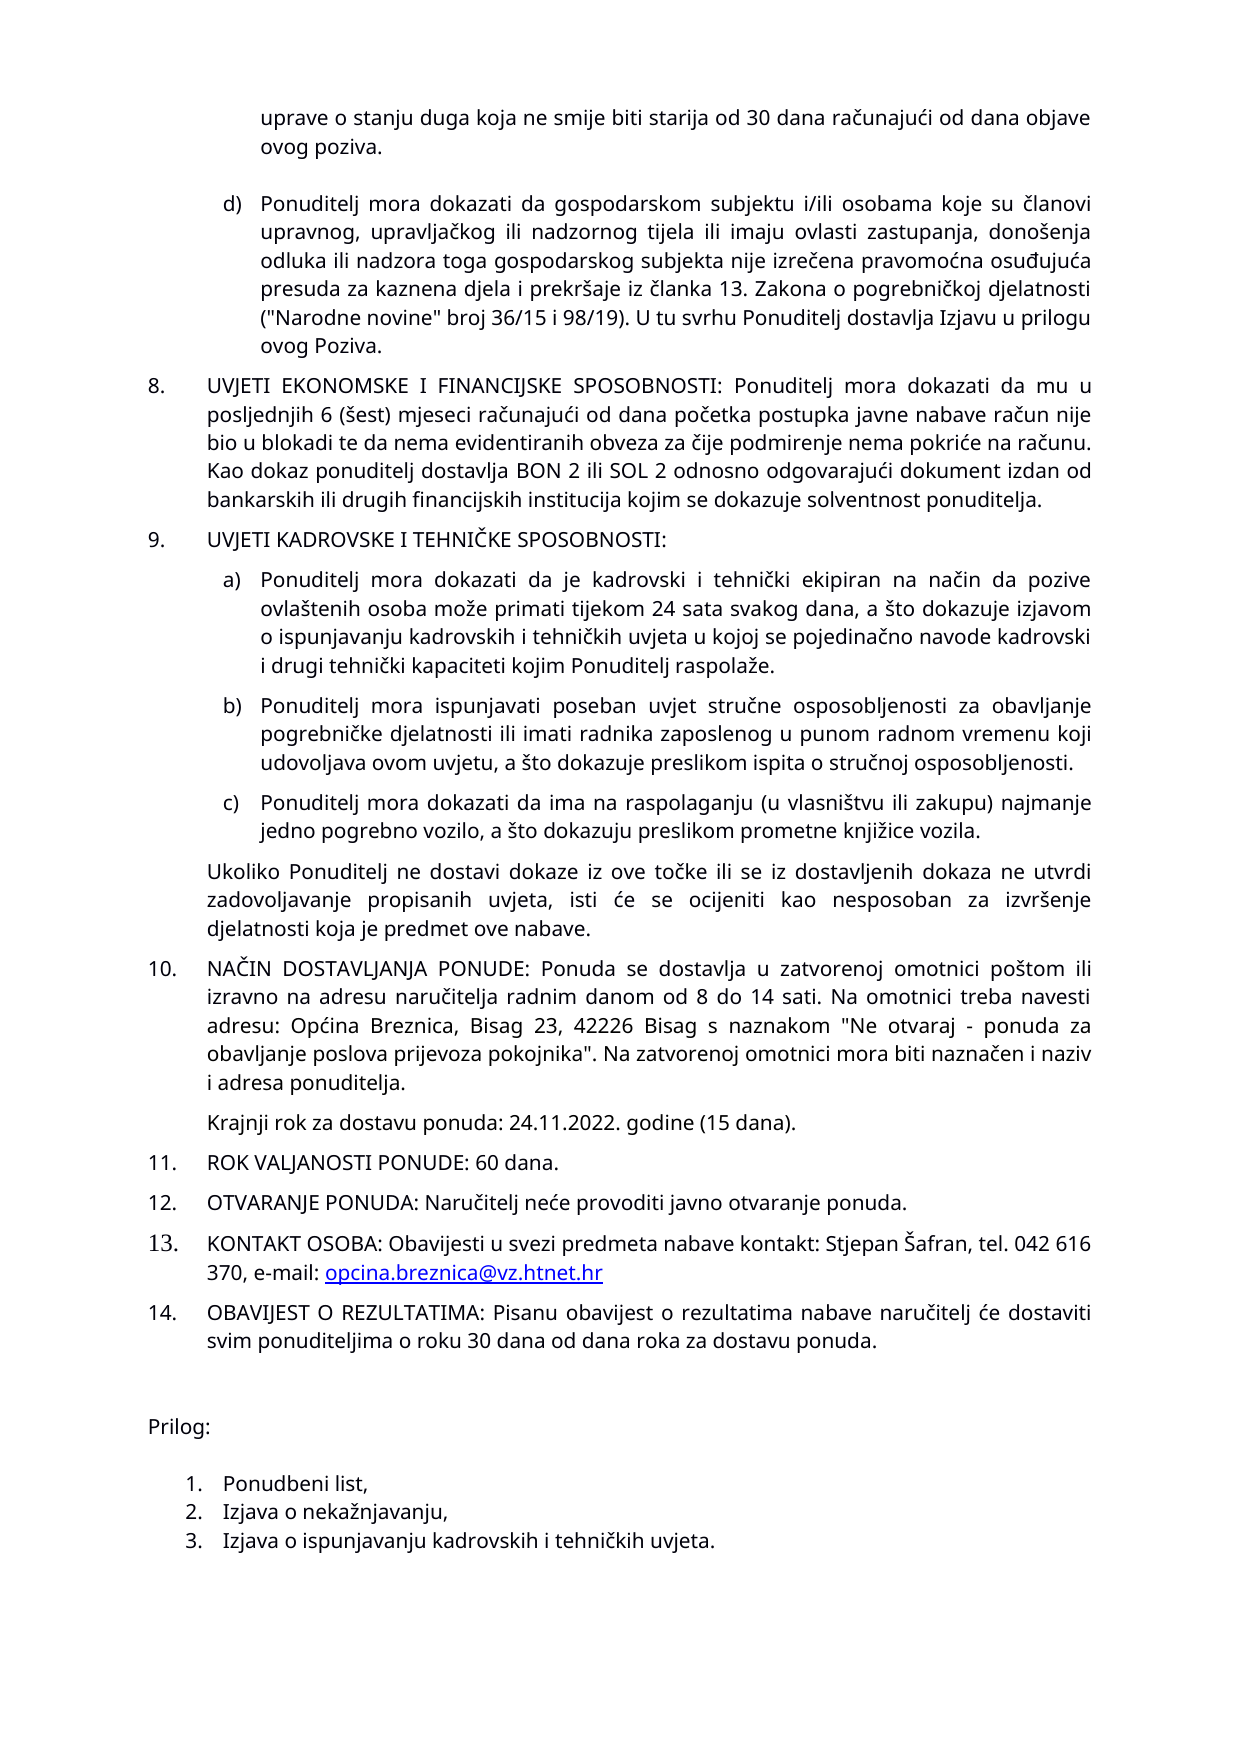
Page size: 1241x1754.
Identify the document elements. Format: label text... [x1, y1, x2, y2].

list KONTAKT OSOBA: Obavijesti u svezi predmeta nabave kontakt: Stjepan Šafran, tel. 042 616 370, e-mail: opcina.breznica@vz.htnet.hr [148, 1228, 1093, 1286]
list Ponuditelj mora dokazati da je kadrovski i tehnički ekipiran na način da pozive ovlaštenih osoba može primati tijekom 24 sata svakog dana, a što dokazuje izjavom o ispunjavanju kadrovskih i tehničkih uvjeta u kojoj se pojedinačno navode kadrovski i drugi tehnički kapaciteti kojim Ponuditelj raspolaže. [223, 566, 1093, 679]
list NAČIN DOSTAVLJANJA PONUDE: Ponuda se dostavlja u zatvorenoj omotnici poštom ili izravno na adresu naručitelja radnim danom od 8 do 14 sati. Na omotnici treba navesti adresu: Općina Breznica, Bisag 23, 42226 Bisag s naznakom "Ne otvaraj - ponuda za obavljanje poslova prijevoza pokojnika". Na zatvorenoj omotnici mora biti naznačen i naziv i adresa ponuditelja. [148, 954, 1093, 1096]
list Ponuditelj mora ispunjavati poseban uvjet stručne osposobljenosti za obavljanje pogrebničke djelatnosti ili imati radnika zaposlenog u punom radnom vremenu koji udovoljava ovom uvjetu, a što dokazuje preslikom ispita o stručnoj osposobljenosti. [223, 691, 1093, 776]
text Prilog: [148, 1412, 1093, 1440]
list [223, 103, 1093, 160]
list UVJETI KADROVSKE I TEHNIČKE SPOSOBNOSTI: [148, 525, 1093, 554]
list Izjava o ispunjavanju kadrovskih i tehničkih uvjeta. [185, 1526, 1093, 1554]
list Ponudbeni list, [185, 1469, 1093, 1497]
text Krajnji rok za dostavu ponuda: 24.11.2022. godine (15 dana). [207, 1108, 1093, 1136]
list OBAVIJEST O REZULTATIMA: Pisanu obavijest o rezultatima nabave naručitelj će dostaviti svim ponuditeljima o roku 30 dana od dana roka za dostavu ponuda. [148, 1298, 1093, 1355]
list UVJETI EKONOMSKE I FINANCIJSKE SPOSOBNOSTI: Ponuditelj mora dokazati da mu u posljednjih 6 (šest) mjeseci računajući od dana početka postupka javne nabave račun nije bio u blokadi te da nema evidentiranih obveza za čije podmirenje nema pokriće na računu. Kao dokaz ponuditelj dostavlja BON 2 ili SOL 2 odnosno odgovarajući dokument izdan od bankarskih ili drugih financijskih institucija kojim se dokazuje solventnost ponuditelja. [148, 371, 1093, 513]
list Ponuditelj mora dokazati da gospodarskom subjektu i/ili osobama koje su članovi upravnog, upravljačkog ili nadzornog tijela ili imaju ovlasti zastupanja, donošenja odluka ili nadzora toga gospodarskog subjekta nije izrečena pravomoćna osuđujuća presuda za kaznena djela i prekršaje iz članka 13. Zakona o pogrebničkoj djelatnosti ("Narodne novine" broj 36/15 i 98/19). U tu svrhu Ponuditelj dostavlja Izjavu u prilogu ovog Poziva. [223, 189, 1093, 359]
text Ukoliko Ponuditelj ne dostavi dokaze iz ove točke ili se iz dostavljenih dokaza ne utvrdi zadovoljavanje propisanih uvjeta, isti će se ocijeniti kao nesposoban za izvršenje djelatnosti koja je predmet ove nabave. [207, 857, 1093, 942]
list ROK VALJANOSTI PONUDE: 60 dana. [148, 1148, 1093, 1177]
list OTVARANJE PONUDA: Naručitelj neće provoditi javno otvaranje ponuda. [148, 1188, 1093, 1217]
list Ponuditelj mora dokazati da ima na raspolaganju (u vlasništvu ili zakupu) najmanje jedno pogrebno vozilo, a što dokazuju preslikom prometne knjižice vozila. [223, 788, 1093, 845]
list Izjava o nekažnjavanju, [185, 1497, 1093, 1526]
